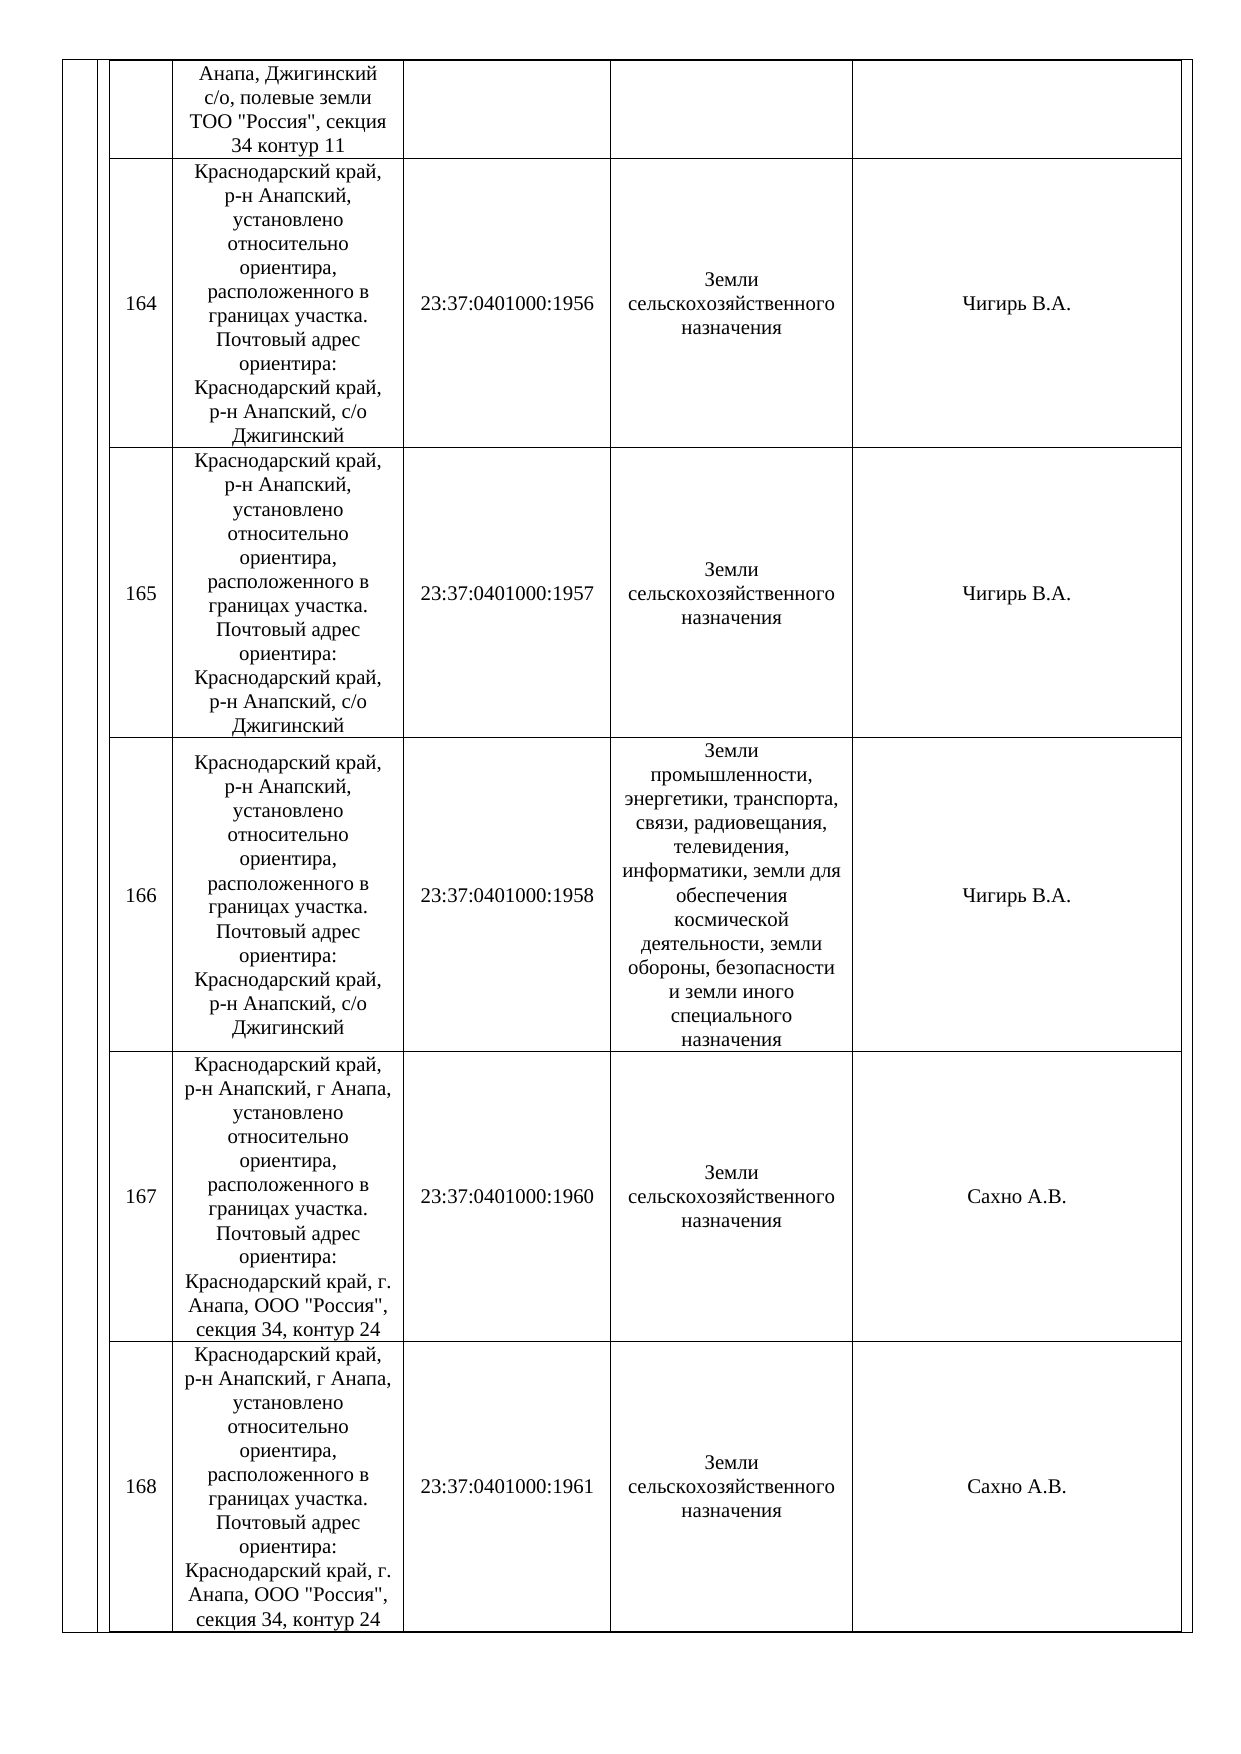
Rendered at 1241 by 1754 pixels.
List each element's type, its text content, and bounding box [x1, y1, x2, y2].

table_cell [110, 738, 172, 1051]
table_cell [404, 738, 610, 1051]
table_cell [853, 61, 1181, 158]
table_cell [173, 448, 403, 737]
table_cell [98, 60, 109, 1632]
table_cell [173, 738, 403, 1051]
table_cell [173, 1052, 403, 1341]
table_cell [853, 1342, 1181, 1631]
table_cell [110, 448, 172, 737]
table_cell 3 [63, 60, 97, 1632]
table_cell [404, 448, 610, 737]
table_cell [110, 1342, 172, 1631]
table_cell [853, 448, 1181, 737]
table_cell [173, 159, 403, 447]
table_cell [611, 448, 852, 737]
table_cell [611, 1342, 852, 1631]
table_cell [110, 61, 172, 158]
table_cell [404, 61, 610, 158]
table_cell [404, 159, 610, 447]
table_cell [611, 61, 852, 158]
table_cell [853, 1052, 1181, 1341]
table_cell [110, 159, 172, 447]
table_cell [404, 1342, 610, 1631]
table_cell [110, 1052, 172, 1341]
table_cell [611, 159, 852, 447]
table_cell [404, 1052, 610, 1341]
table_cell [853, 738, 1181, 1051]
table_cell [611, 1052, 852, 1341]
table_cell [1182, 60, 1192, 1632]
table_cell [173, 61, 403, 158]
table_cell [173, 1342, 403, 1631]
table_cell [853, 159, 1181, 447]
table_cell [611, 738, 852, 1051]
